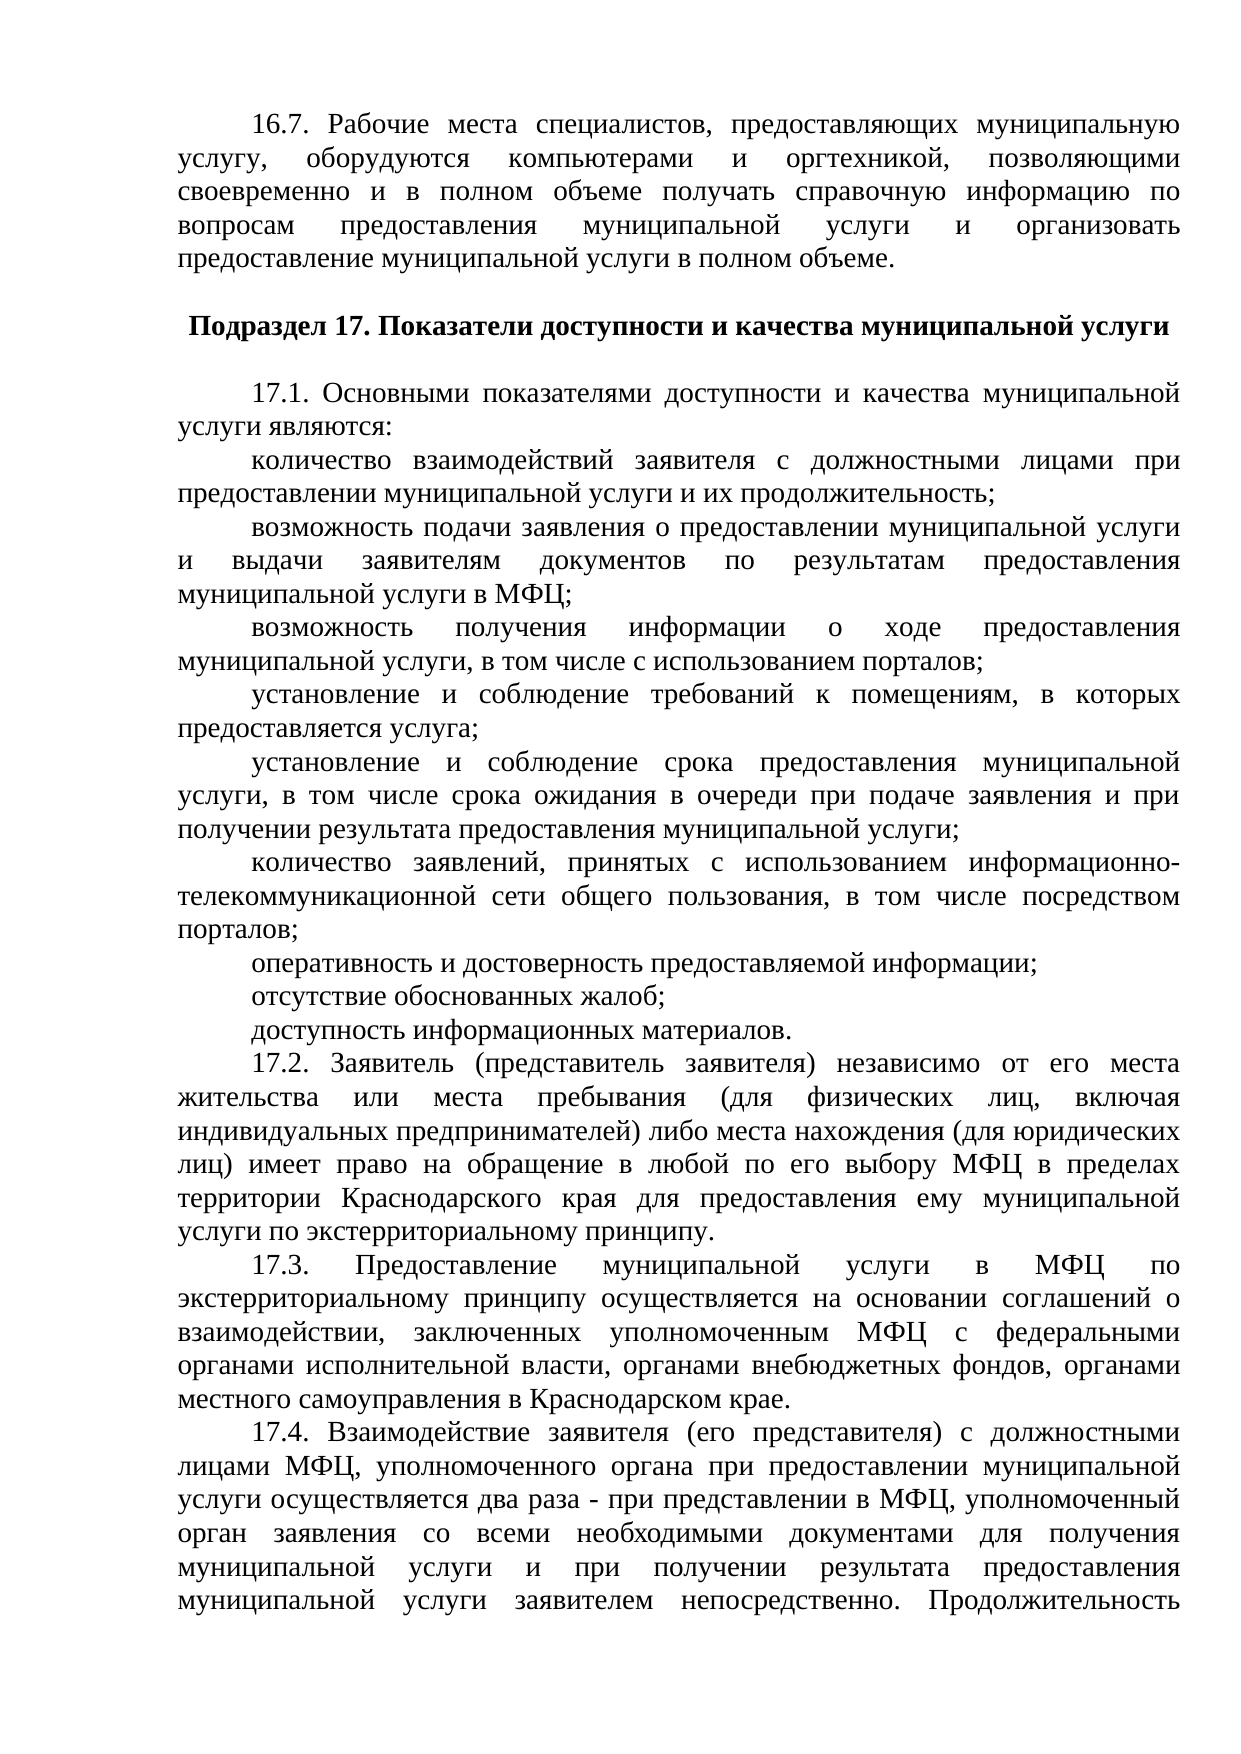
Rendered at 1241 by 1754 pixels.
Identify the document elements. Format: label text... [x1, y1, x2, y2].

text установление и соблюдение срока предоставления муниципальной услуги, в том числе срока ожидания в очереди при подаче заявления и при получении результата предоставления муниципальной услуги; [177, 744, 1181, 844]
text оперативность и достоверность предоставляемой информации; [177, 945, 1181, 978]
text Подраздел 17. Показатели доступности и качества муниципальной услуги [177, 308, 1181, 341]
text отсутствие обоснованных жалоб; [177, 978, 1181, 1012]
text 17.3. Предоставление муниципальной услуги в МФЦ по экстерриториальному принципу осуществляется на основании соглашений о взаимодействии, заключенных уполномоченным МФЦ с федеральными органами исполнительной власти, органами внебюджетных фондов, органами местного самоуправления в Краснодарском крае. [177, 1247, 1181, 1414]
text возможность подачи заявления о предоставлении муниципальной услуги и выдачи заявителям документов по результатам предоставления муниципальной услуги в МФЦ; [177, 509, 1181, 609]
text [177, 1414, 1181, 1616]
text 17.2. Заявитель (представитель заявителя) независимо от его места жительства или места пребывания (для физических лиц, включая индивидуальных предпринимателей) либо места нахождения (для юридических лиц) имеет право на обращение в любой по его выбору МФЦ в пределах территории Краснодарского края для предоставления ему муниципальной услуги по экстерриториальному принципу. [177, 1046, 1181, 1247]
text доступность информационных материалов. [177, 1012, 1181, 1046]
text установление и соблюдение требований к помещениям, в которых предоставляется услуга; [177, 677, 1181, 744]
text количество взаимодействий заявителя с должностными лицами при предоставлении муниципальной услуги и их продолжительность; [177, 442, 1181, 509]
text возможность получения информации о ходе предоставления муниципальной услуги, в том числе с использованием порталов; [177, 609, 1181, 677]
text количество заявлений, принятых с использованием информационно-телекоммуникационной сети общего пользования, в том числе посредством порталов; [177, 844, 1181, 945]
text 16.7. Рабочие места специалистов, предоставляющих муниципальную услугу, оборудуются компьютерами и оргтехникой, позволяющими своевременно и в полном объеме получать справочную информацию по вопросам предоставления муниципальной услуги и организовать предоставление муниципальной услуги в полном объеме. [177, 106, 1181, 274]
text 17.1. Основными показателями доступности и качества муниципальной услуги являются: [177, 375, 1181, 442]
